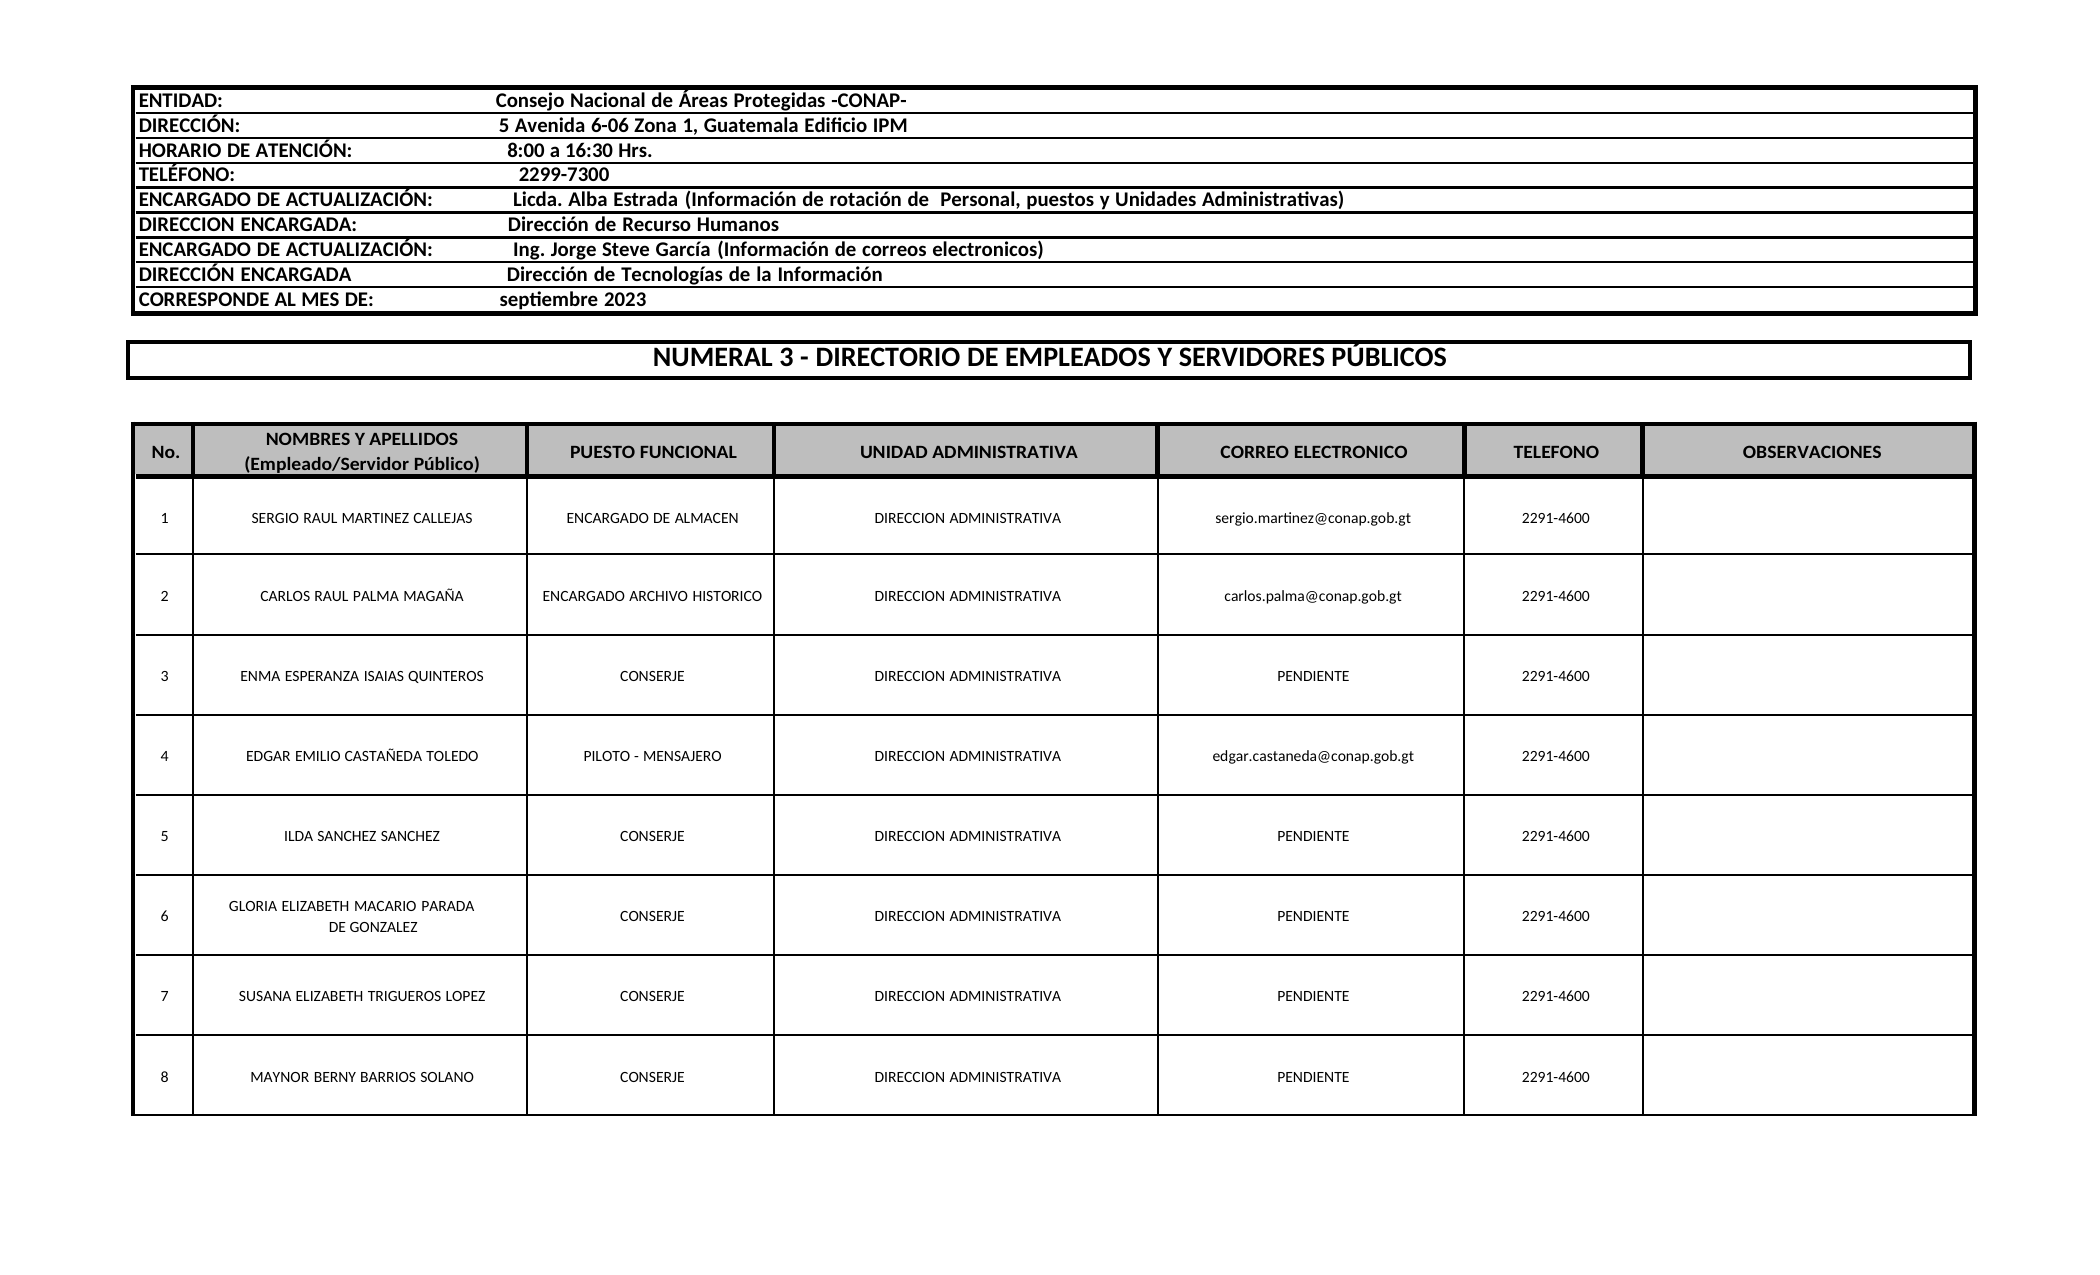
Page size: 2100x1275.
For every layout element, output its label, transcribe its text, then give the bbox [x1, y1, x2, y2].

table_header UNIDAD ADMINISTRATIVA [776, 426, 1155, 474]
table_cell 2 [135, 554, 192, 633]
table_cell DIRECCION ADMINISTRATIVA [775, 479, 1157, 553]
table_cell CARLOS RAUL PALMA MAGAÑA [194, 555, 526, 633]
table_cell PENDIENTE [1159, 876, 1463, 954]
table_cell EDGAR EMILIO CASTAÑEDA TOLEDO [194, 716, 526, 794]
table_cell ENMA ESPERANZA ISAIAS QUINTEROS [194, 636, 526, 714]
table_cell ENCARGADO ARCHIVO HISTORICO [528, 555, 773, 633]
table_cell [1644, 479, 1972, 553]
table_cell [1644, 555, 1972, 633]
table_cell [1644, 716, 1972, 794]
table_cell sergio.martinez@conap.gob.gt [1159, 479, 1463, 553]
table_cell DIRECCION ADMINISTRATIVA [775, 956, 1157, 1034]
table_cell 3 [135, 635, 192, 714]
table_cell DIRECCION ADMINISTRATIVA [775, 636, 1157, 714]
table_cell ENCARGADO DE ALMACEN [528, 479, 773, 553]
table_cell PENDIENTE [1159, 636, 1463, 714]
table_cell [1644, 1036, 1972, 1114]
table_cell CONSERJE [528, 796, 773, 874]
table_cell 4 [135, 715, 192, 794]
table_cell PENDIENTE [1159, 1036, 1463, 1114]
table_cell 8 [135, 1035, 192, 1114]
table_cell 2291-4600 [1465, 956, 1642, 1034]
table_cell PENDIENTE [1159, 796, 1463, 874]
table_cell DIRECCION ADMINISTRATIVA [775, 876, 1157, 954]
table_cell SERGIO RAUL MARTINEZ CALLEJAS [194, 479, 526, 553]
table_cell DIRECCION ADMINISTRATIVA [775, 716, 1157, 794]
table_cell carlos.palma@conap.gob.gt [1159, 555, 1463, 633]
table_cell ILDA SANCHEZ SANCHEZ [194, 796, 526, 874]
table_cell TELÉFONO: 2299-7300 [135, 163, 1973, 186]
table_cell DIRECCION ENCARGADA: Dirección de Recurso Humanos [135, 212, 1973, 236]
table_cell MAYNOR BERNY BARRIOS SOLANO [194, 1036, 526, 1114]
table_cell [1644, 876, 1972, 954]
table_cell [1644, 636, 1972, 714]
table_cell 2291-4600 [1465, 555, 1642, 633]
table_cell ENCARGADO DE ACTUALIZACIÓN: Ing. Jorge Steve García (Información de correos electronicos) [135, 237, 1973, 261]
table_cell 2291-4600 [1465, 479, 1642, 553]
table_cell 1 [135, 475, 192, 553]
table_header No. [135, 426, 191, 474]
table_cell CONSERJE [528, 636, 773, 714]
table_cell PILOTO - MENSAJERO [528, 716, 773, 794]
table_cell CORRESPONDE AL MES DE: septiembre 2023 [135, 287, 1973, 311]
table_cell DIRECCION ADMINISTRATIVA [775, 555, 1157, 633]
table_cell 6 [135, 875, 192, 954]
table_cell CONSERJE [528, 1036, 773, 1114]
table_cell edgar.castaneda@conap.gob.gt [1159, 716, 1463, 794]
table_cell 2291-4600 [1465, 796, 1642, 874]
table_cell CONSERJE [528, 956, 773, 1034]
table_cell DIRECCION ADMINISTRATIVA [775, 1036, 1157, 1114]
table_cell ENCARGADO DE ACTUALIZACIÓN: Licda. Alba Estrada (Información de rotación de Personal, puestos y Unidades Administrativas) [135, 187, 1973, 211]
table_cell 2291-4600 [1465, 716, 1642, 794]
table_cell PENDIENTE [1159, 956, 1463, 1034]
table_cell [1644, 956, 1972, 1034]
table_cell [1644, 796, 1972, 874]
table_cell DIRECCIÓN ENCARGADA Dirección de Tecnologías de la Información [135, 262, 1973, 286]
table_header ENTIDAD: Consejo Nacional de Áreas Protegidas -CONAP- [135, 90, 1973, 112]
table_header TELEFONO [1467, 426, 1640, 474]
table_cell 2291-4600 [1465, 876, 1642, 954]
table_cell 2291-4600 [1465, 636, 1642, 714]
table_header PUESTO FUNCIONAL [529, 426, 772, 474]
table_cell SUSANA ELIZABETH TRIGUEROS LOPEZ [194, 956, 526, 1034]
table_header CORREO ELECTRONICO [1160, 426, 1462, 474]
table_cell 2291-4600 [1465, 1036, 1642, 1114]
table_header OBSERVACIONES [1645, 426, 1972, 474]
table_cell DIRECCIÓN: 5 Avenida 6-06 Zona 1, Guatemala Edificio IPM [135, 113, 1973, 137]
table_cell GLORIA ELIZABETH MACARIO PARADA DE GONZALEZ [194, 876, 526, 954]
table_cell HORARIO DE ATENCIÓN: 8:00 a 16:30 Hrs. [135, 138, 1973, 162]
table_cell DIRECCION ADMINISTRATIVA [775, 796, 1157, 874]
table_cell 5 [135, 795, 192, 874]
table_header NOMBRES Y APELLIDOS (Empleado/Servidor Público) [195, 426, 525, 474]
table_cell 7 [135, 955, 192, 1034]
table_cell CONSERJE [528, 876, 773, 954]
